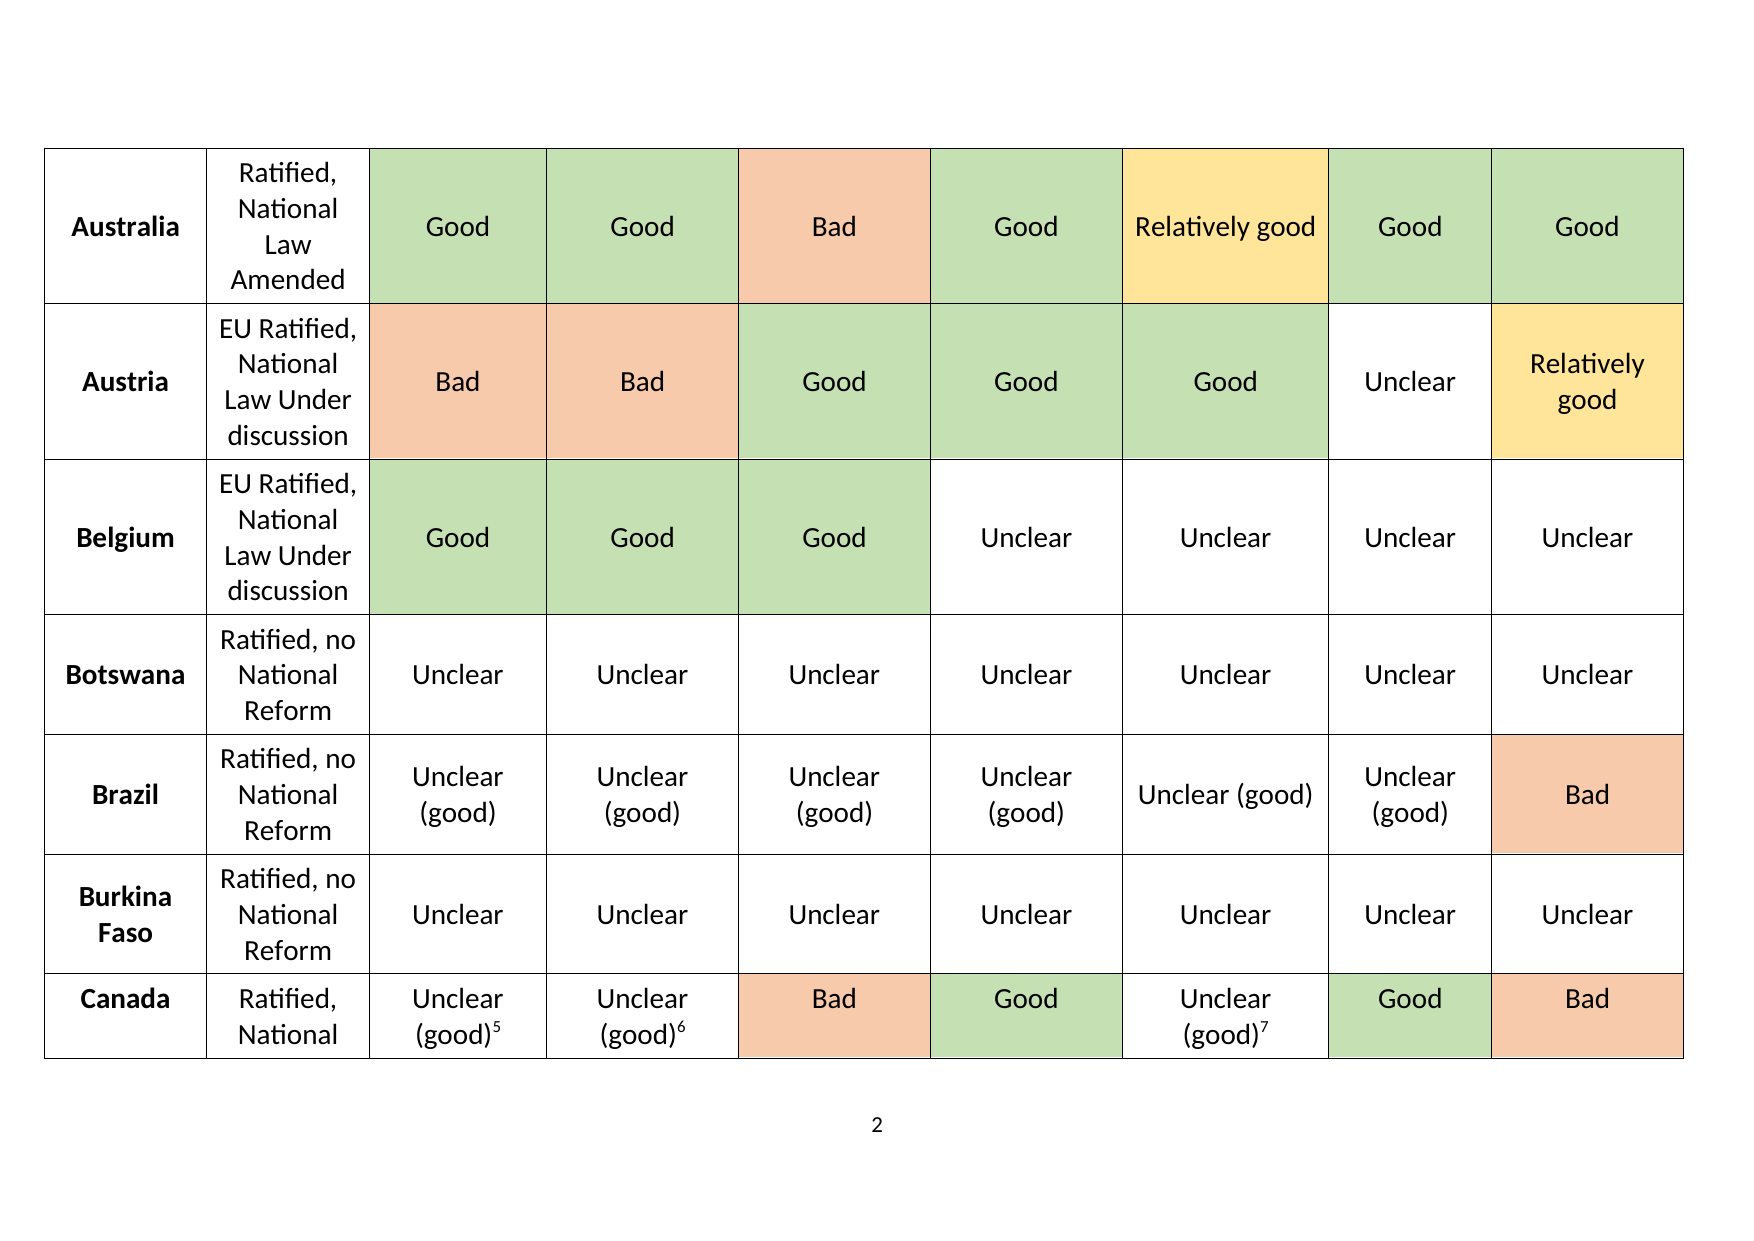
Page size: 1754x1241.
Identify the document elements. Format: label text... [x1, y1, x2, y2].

table_cell Relatively good [1123, 149, 1328, 303]
table_cell Belgium [45, 460, 206, 614]
table_cell Bad [739, 149, 930, 303]
table_cell Unclear [931, 615, 1122, 734]
table_cell Ratified, no National Reform [207, 735, 369, 853]
table_cell Good [1492, 149, 1683, 303]
table_cell Good [1329, 149, 1491, 303]
table_cell Ratified, no National Reform [207, 615, 369, 734]
table_cell Good [370, 460, 546, 614]
table_cell Unclear [547, 615, 738, 734]
table_cell Unclear [370, 615, 546, 734]
table_cell Unclear [1492, 855, 1683, 973]
table_cell Good [739, 304, 930, 458]
table_cell Botswana [45, 615, 206, 734]
table_cell Unclear (good) [1329, 735, 1491, 853]
table_cell Unclear [370, 855, 546, 973]
table_cell Unclear [931, 460, 1122, 614]
table_cell Unclear [1329, 855, 1491, 973]
table_cell Unclear [1329, 460, 1491, 614]
table_cell Good [739, 460, 930, 614]
table_cell Unclear [1123, 855, 1328, 973]
table_cell Australia [45, 149, 206, 303]
table_cell Unclear [1123, 615, 1328, 734]
table_cell Unclear [1329, 304, 1491, 458]
table_cell Canada [45, 974, 206, 1057]
table_cell Austria [45, 304, 206, 458]
table_cell Bad [739, 974, 930, 1057]
table_cell Brazil [45, 735, 206, 853]
table_cell Unclear (good) [370, 735, 546, 853]
table_cell Good [547, 460, 738, 614]
table_cell EU Ratified, National Law Under discussion [207, 460, 369, 614]
table_cell Ratified, no National Reform [207, 855, 369, 973]
table_cell Good [1329, 974, 1491, 1057]
table_cell Unclear [547, 855, 738, 973]
table_cell Unclear (good) [547, 735, 738, 853]
table_cell Bad [370, 304, 546, 458]
table_cell Ratified, National Law Amended [207, 149, 369, 303]
table_cell Unclear (good) [1123, 735, 1328, 853]
table_cell Bad [1492, 735, 1683, 853]
table_cell Unclear [931, 855, 1122, 973]
table_cell Bad [547, 304, 738, 458]
table_cell EU Ratified, National Law Under discussion [207, 304, 369, 458]
table_cell Unclear (good) [931, 735, 1122, 853]
table_cell Good [931, 304, 1122, 458]
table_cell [207, 974, 369, 1057]
table_cell Unclear [739, 615, 930, 734]
table_cell Unclear (good) [1123, 974, 1328, 1057]
table_cell Bad [1492, 974, 1683, 1057]
table_cell Unclear (good) [547, 974, 738, 1057]
table_cell Unclear [739, 855, 930, 973]
table_cell Good [370, 149, 546, 303]
table_cell Unclear (good) [739, 735, 930, 853]
table_cell Unclear [1492, 460, 1683, 614]
table_cell Unclear [1123, 460, 1328, 614]
table_cell Unclear [1492, 615, 1683, 734]
table_cell Good [931, 149, 1122, 303]
table_cell Unclear [1329, 615, 1491, 734]
table_cell Good [931, 974, 1122, 1057]
table_cell Relatively good [1492, 304, 1683, 458]
table_cell Good [547, 149, 738, 303]
table_cell Good [1123, 304, 1328, 458]
table_cell Unclear (good) [370, 974, 546, 1057]
table_cell Burkina Faso [45, 855, 206, 973]
